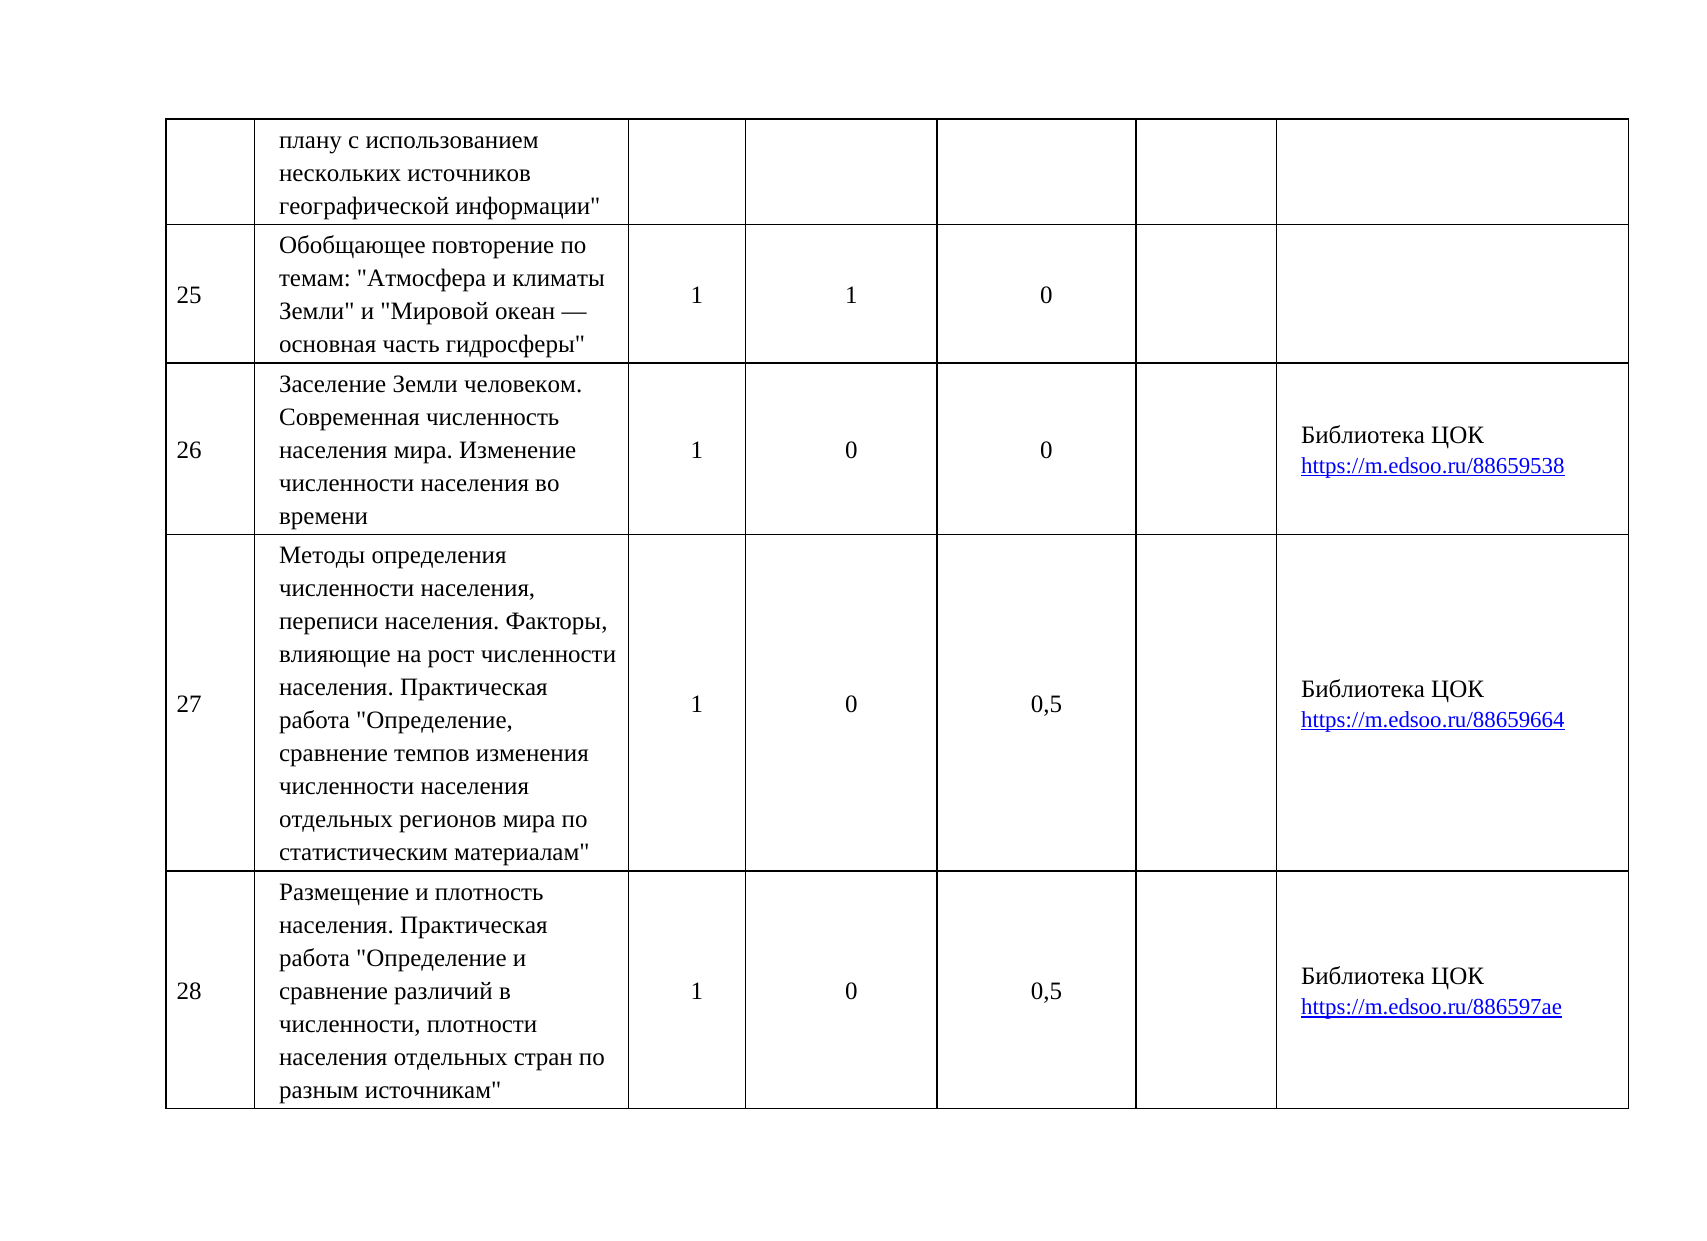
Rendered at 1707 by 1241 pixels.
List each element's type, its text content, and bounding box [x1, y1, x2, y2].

table_cell Обобщающее повторение по темам: "Атмосфера и климаты Земли" и "Мировой океан — основная часть гидросферы" [255, 225, 628, 362]
table_cell 24 [167, 120, 254, 223]
table_cell 0 [938, 120, 1135, 223]
table_cell [1137, 225, 1276, 362]
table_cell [1277, 120, 1628, 223]
table_cell Методы определения численности населения, переписи населения. Факторы, влияющие на рост численности населения. Практическая работа "Определение, сравнение темпов изменения численности населения отдельных регионов мира по статистическим материалам" [255, 535, 628, 870]
table_cell Размещение и плотность населения. Практическая работа "Определение и сравнение различий в численности, плотности населения отдельных стран по разным источникам" [255, 872, 628, 1107]
table_cell [1277, 225, 1628, 362]
table_cell 0 [938, 364, 1135, 533]
table_cell 1 [629, 872, 745, 1107]
table_cell 1 [629, 364, 745, 533]
table_cell 0,5 [938, 535, 1135, 870]
table_cell 0 [938, 225, 1135, 362]
table_cell [1137, 364, 1276, 533]
table_cell [1137, 872, 1276, 1107]
table_cell Библиотека ЦОК https://m.edsoo.ru/88659538 [1277, 364, 1628, 533]
table_cell 0 [746, 535, 936, 870]
table_cell 0 [746, 872, 936, 1107]
table_cell [1137, 120, 1276, 223]
table_cell 1 [629, 120, 745, 223]
table_cell 1 [629, 225, 745, 362]
table_cell 28 [167, 872, 254, 1107]
table_cell 27 [167, 535, 254, 870]
table_cell 26 [167, 364, 254, 533]
table_cell 0 [746, 364, 936, 533]
table_cell Библиотека ЦОК https://m.edsoo.ru/886597ae [1277, 872, 1628, 1107]
table_cell 25 [167, 225, 254, 362]
table_cell 0 [746, 120, 936, 223]
table_cell 1 [629, 535, 745, 870]
table_cell [1137, 535, 1276, 870]
table_cell Заселение Земли человеком. Современная численность населения мира. Изменение численности населения во времени [255, 364, 628, 533]
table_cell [255, 120, 628, 223]
table_cell 1 [746, 225, 936, 362]
table_cell 0,5 [938, 872, 1135, 1107]
table_cell Библиотека ЦОК https://m.edsoo.ru/88659664 [1277, 535, 1628, 870]
